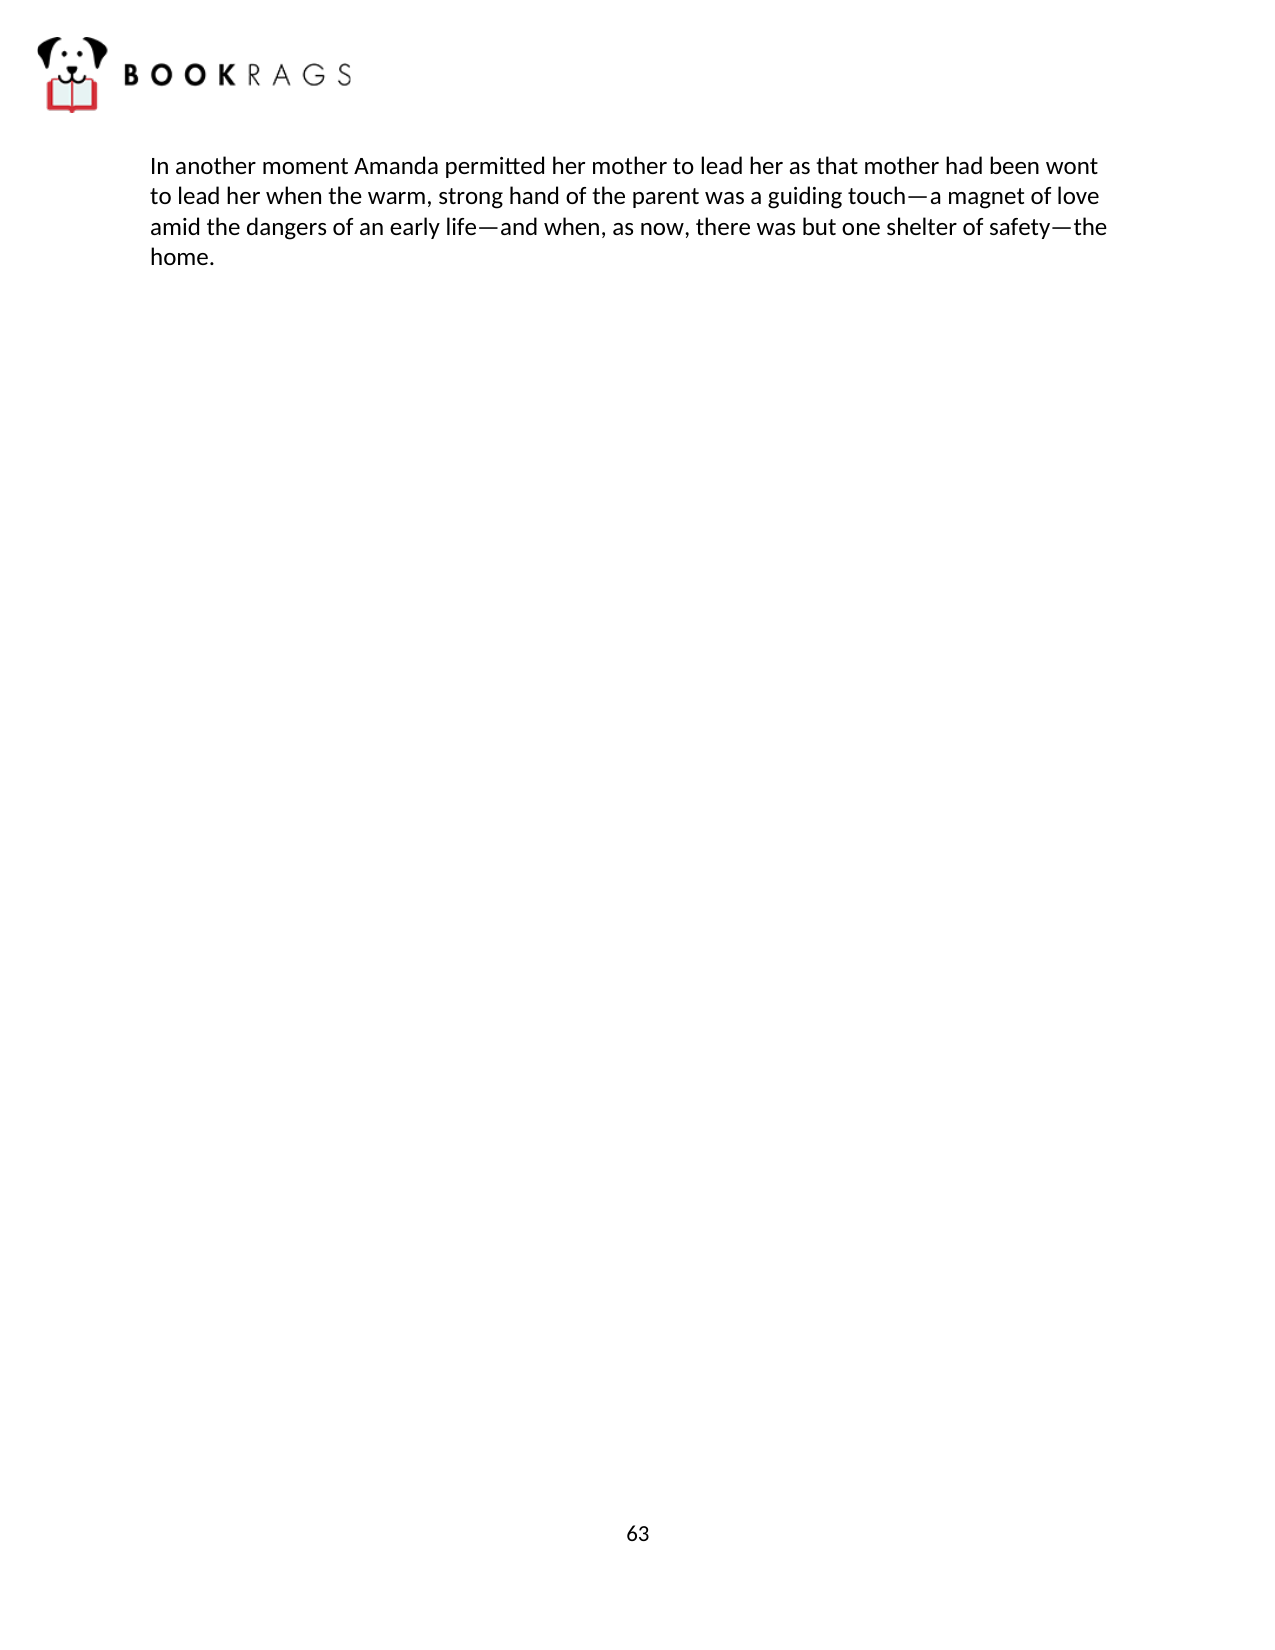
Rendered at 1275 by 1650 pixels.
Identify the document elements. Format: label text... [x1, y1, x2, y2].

picture [37, 37, 351, 113]
text In another moment Amanda permitted her mother to lead her as that mother had been wont to lead her when the warm, strong hand of the parent was a guiding touch—­a magnet of love amid the dangers of an early life—­and when, as now, there was but one shelter of safety—­the home. [150, 150, 1125, 272]
